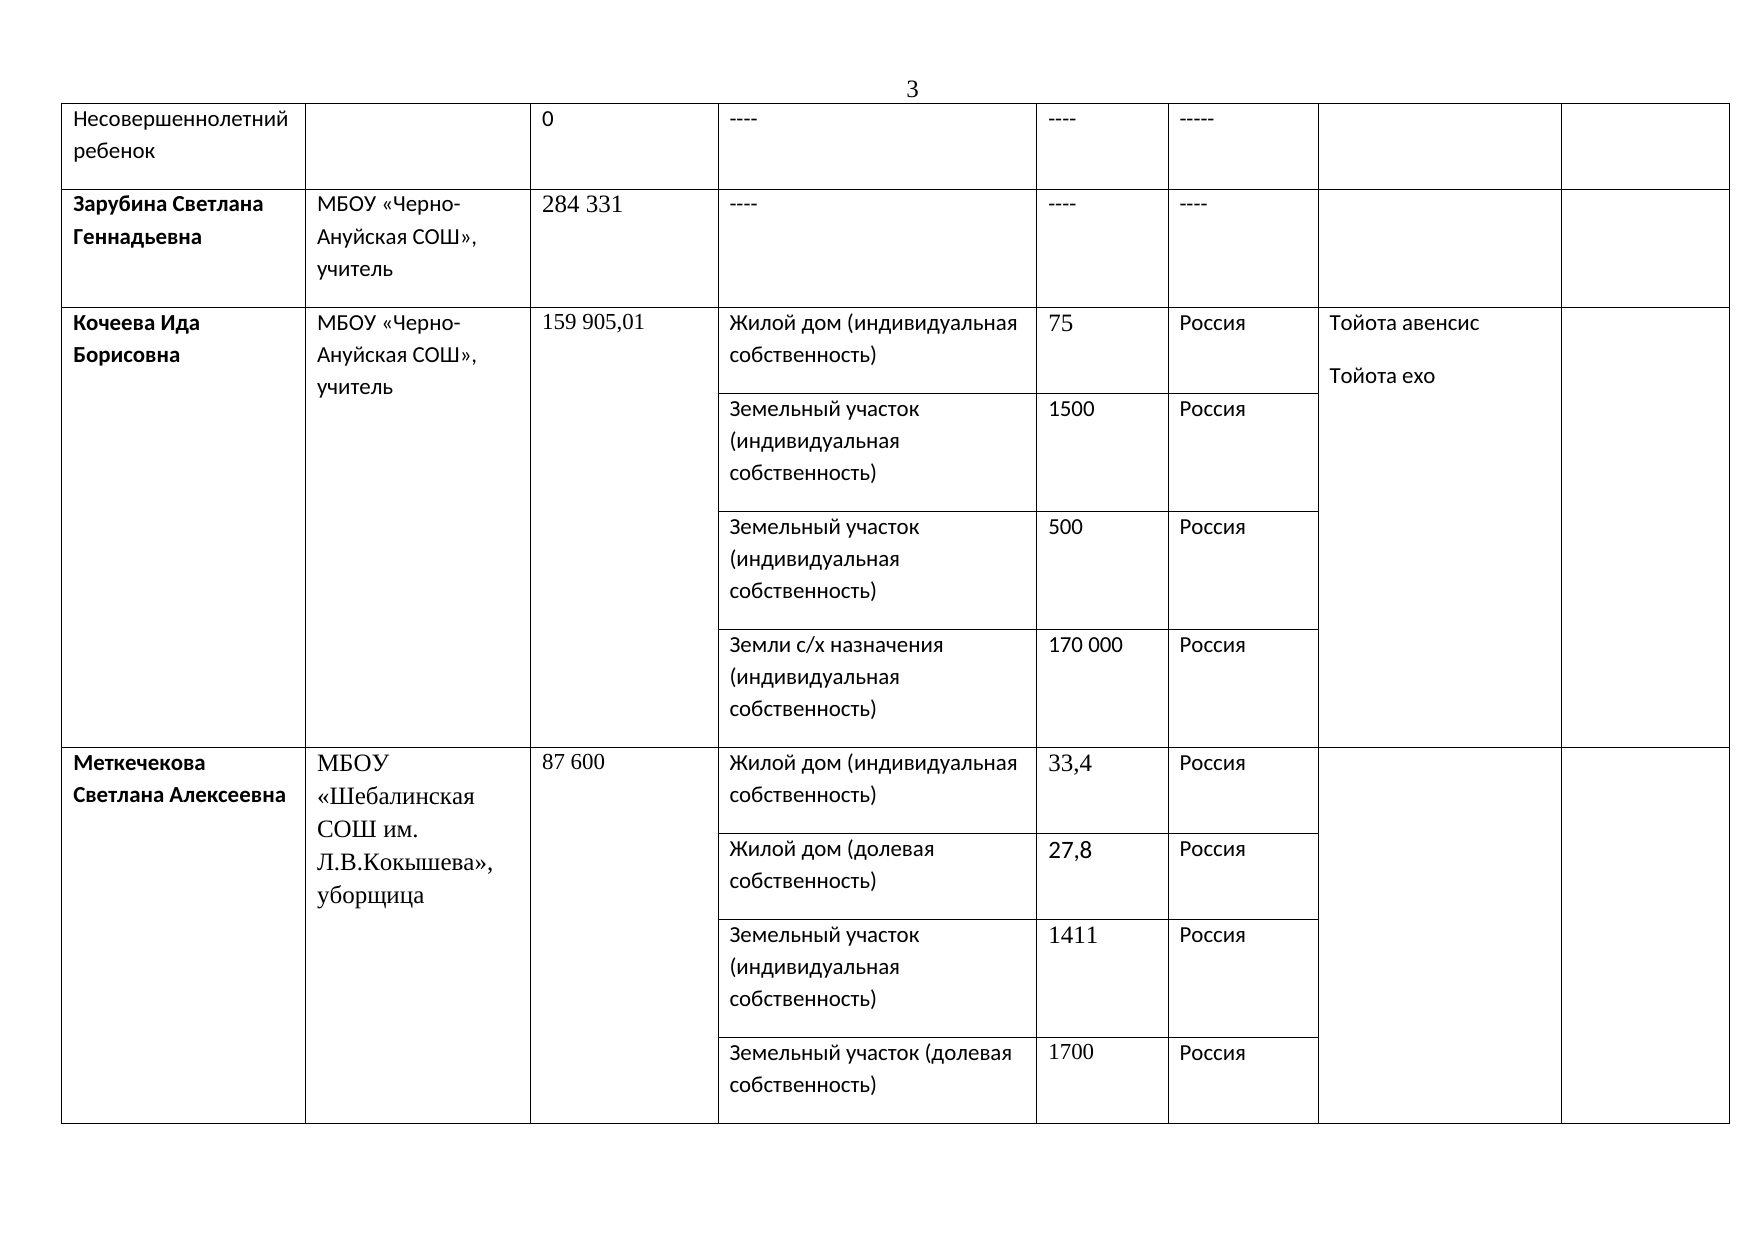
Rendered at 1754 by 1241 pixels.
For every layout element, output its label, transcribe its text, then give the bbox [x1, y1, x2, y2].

table_cell Несовершеннолетний ребенок [62, 104, 305, 188]
table_cell [1562, 748, 1729, 1123]
table_cell 1500 [1037, 394, 1168, 511]
table_cell Россия [1169, 308, 1318, 393]
table_cell 284 331 [531, 190, 718, 307]
table_cell Россия [1169, 512, 1318, 629]
table_cell ---- [1037, 190, 1168, 307]
table_cell 159 905,01 [531, 308, 718, 747]
table_cell Россия [1169, 630, 1318, 747]
table_cell 0 [531, 104, 718, 188]
table_cell Россия [1169, 834, 1318, 919]
table_cell Меткечекова Светлана Алексеевна [62, 748, 305, 1123]
table_cell [1319, 748, 1561, 1123]
table_cell МБОУ «Черно-Ануйская СОШ», учитель [306, 190, 530, 307]
table_cell ---- [719, 190, 1036, 307]
table_cell [1562, 190, 1729, 307]
table_cell 170 000 [1037, 630, 1168, 747]
table_cell ----- [1169, 104, 1318, 188]
table_cell Земли с/х назначения (индивидуальная собственность) [719, 630, 1036, 747]
table_cell Россия [1169, 920, 1318, 1037]
table_cell Кочеева Ида Борисовна [62, 308, 305, 747]
table_cell 75 [1037, 308, 1168, 393]
table_cell 1411 [1037, 920, 1168, 1037]
table_cell 27,8 [1037, 834, 1168, 919]
table_cell [1319, 190, 1561, 307]
table_cell ---- [1037, 104, 1168, 188]
table_cell [1562, 308, 1729, 747]
table_cell 1700 [1037, 1038, 1168, 1123]
table_cell Россия [1169, 748, 1318, 833]
table_cell Земельный участок (индивидуальная собственность) [719, 394, 1036, 511]
table_cell Тойота авенсис Тойота ехо [1319, 308, 1561, 747]
table_cell Земельный участок (индивидуальная собственность) [719, 920, 1036, 1037]
table_cell Земельный участок (индивидуальная собственность) [719, 512, 1036, 629]
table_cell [719, 308, 1036, 393]
table_cell 500 [1037, 512, 1168, 629]
table_cell МБОУ «Черно-Ануйская СОШ», учитель [306, 308, 530, 747]
table_cell Зарубина Светлана Геннадьевна [62, 190, 305, 307]
table_cell [1319, 104, 1561, 188]
table_cell ---- [719, 104, 1036, 188]
table_cell Жилой дом (долевая собственность) [719, 834, 1036, 919]
table_cell Россия [1169, 394, 1318, 511]
table_cell 87 600 [531, 748, 718, 1123]
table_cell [719, 1038, 1036, 1123]
table_cell [1562, 104, 1729, 188]
table_cell ---- [1169, 190, 1318, 307]
table_cell [306, 104, 530, 188]
table_cell МБОУ «Шебалинская СОШ им. Л.В.Кокышева», уборщица [306, 748, 530, 1123]
table_cell 33,4 [1037, 748, 1168, 833]
table_cell Россия [1169, 1038, 1318, 1123]
table_cell Жилой дом (индивидуальная собственность) [719, 748, 1036, 833]
